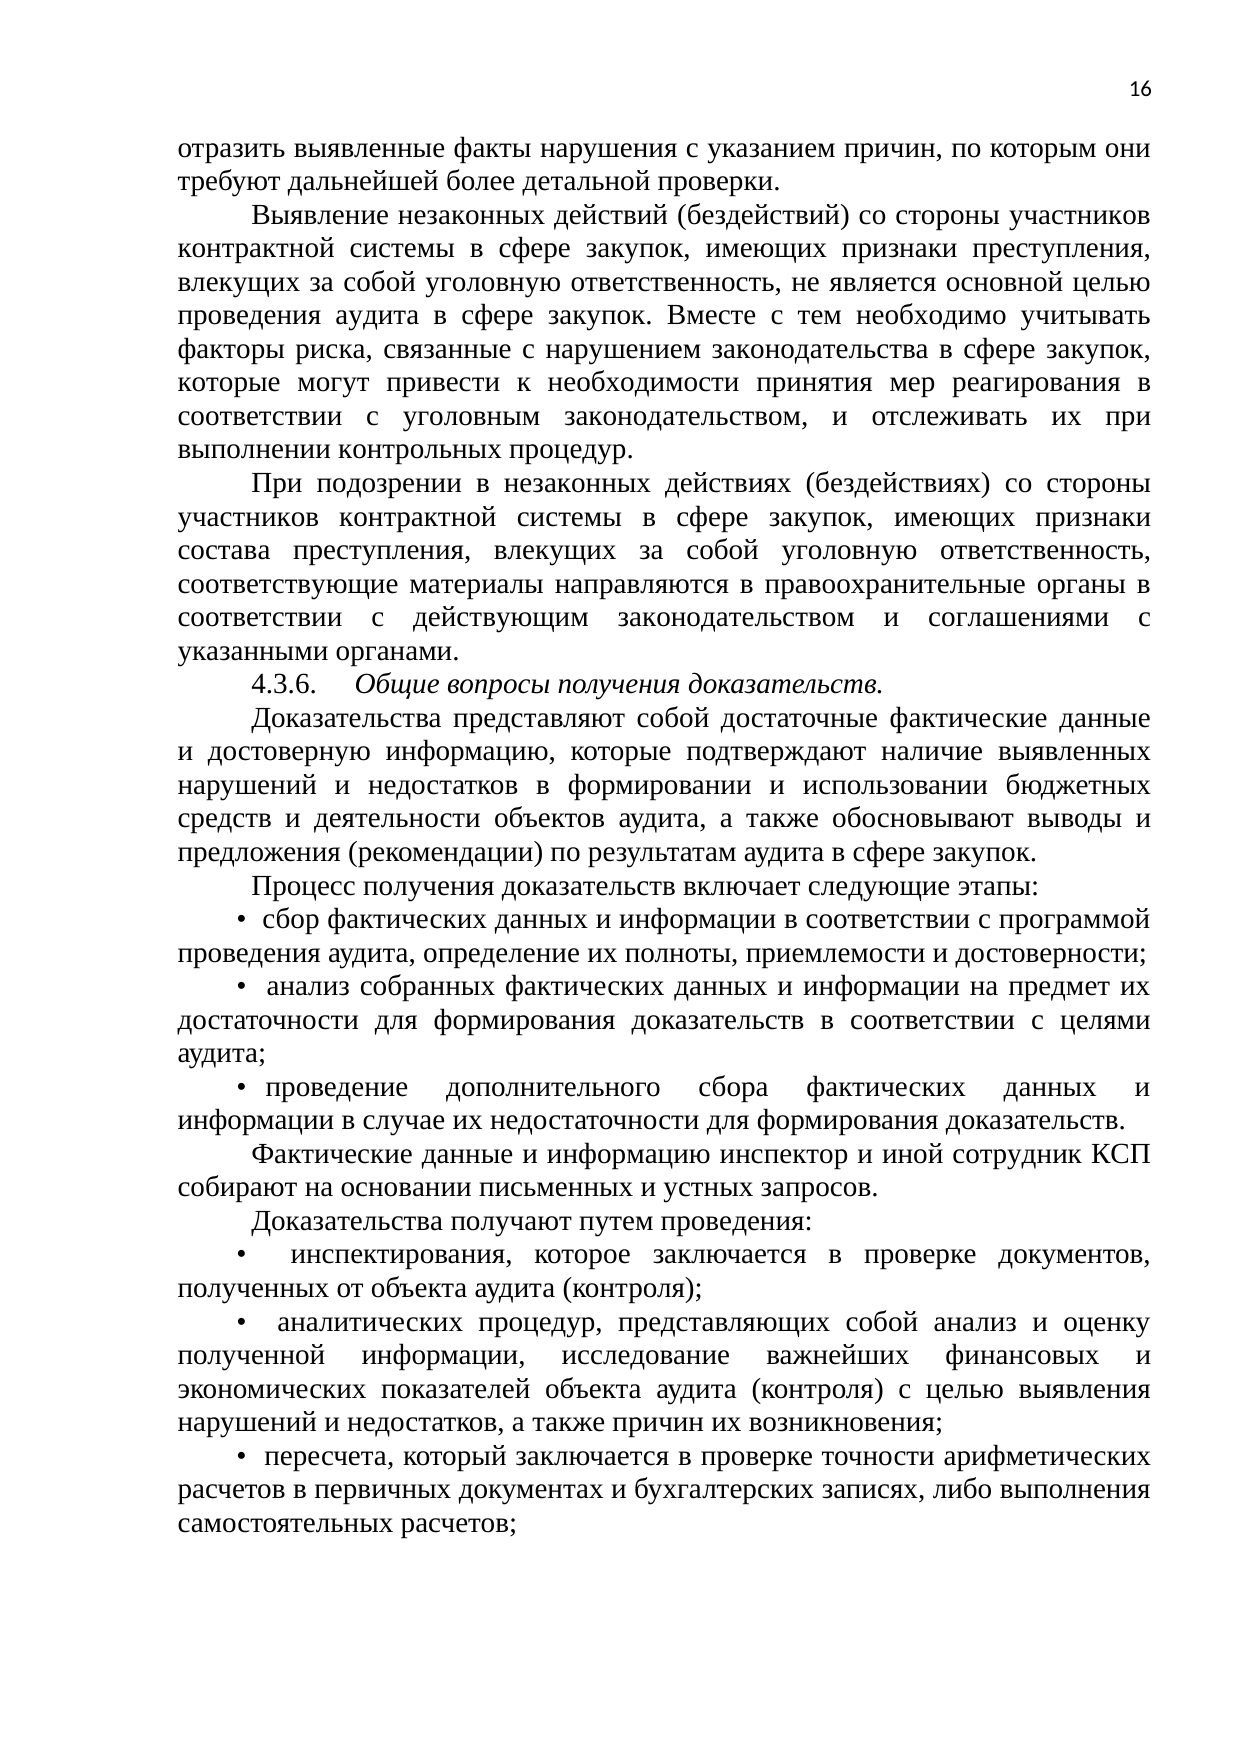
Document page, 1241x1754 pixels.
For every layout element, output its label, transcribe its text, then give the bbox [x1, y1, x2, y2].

list Общие вопросы получения доказательств. [251, 666, 1152, 700]
text Фактические данные и информацию инспектор и иной сотрудник КСП собирают на основании письменных и устных запросов. [177, 1136, 1152, 1203]
list • пересчета, который заключается в проверке точности арифметических расчетов в первичных документах и бухгалтерских записях, либо выполнения самостоятельных расчетов; [177, 1438, 1152, 1538]
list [177, 130, 1152, 197]
text Доказательства получают путем проведения: [177, 1203, 1152, 1237]
list • сбор фактических данных и информации в соответствии с программой проведения аудита, определение их полноты, приемлемости и достоверности; [177, 901, 1152, 968]
text Выявление незаконных действий (бездействий) со стороны участников контрактной системы в сфере закупок, имеющих признаки преступления, влекущих за собой уголовную ответственность, не является основной целью проведения аудита в сфере закупок. Вместе с тем необходимо учитывать факторы риска, связанные с нарушением законодательства в сфере закупок, которые могут привести к необходимости принятия мер реагирования в соответствии с уголовным законодательством, и отслеживать их при выполнении контрольных процедур. [177, 197, 1152, 465]
list • анализ собранных фактических данных и информации на предмет их достаточности для формирования доказательств в соответствии с целями аудита; [177, 968, 1152, 1069]
list • инспектирования, которое заключается в проверке документов, полученных от объекта аудита (контроля); [177, 1237, 1152, 1304]
text При подозрении в незаконных действиях (бездействиях) со стороны участников контрактной системы в сфере закупок, имеющих признаки состава преступления, влекущих за собой уголовную ответственность, соответствующие материалы направляются в правоохранительные органы в соответствии с действующим законодательством и соглашениями с указанными органами. [177, 465, 1152, 666]
text Процесс получения доказательств включает следующие этапы: [177, 868, 1152, 901]
list Доказательства представляют собой достаточные фактические данные и достоверную информацию, которые подтверждают наличие выявленных нарушений и недостатков в формировании и использовании бюджетных средств и деятельности объектов аудита, а также обосновывают выводы и предложения (рекомендации) по результатам аудита в сфере закупок. [177, 700, 1152, 868]
list • проведение дополнительного сбора фактических данных и информации в случае их недостаточности для формирования доказательств. [177, 1069, 1152, 1136]
list • аналитических процедур, представляющих собой анализ и оценку полученной информации, исследование важнейших финансовых и экономических показателей объекта аудита (контроля) с целью выявления нарушений и недостатков, а также причин их возникновения; [177, 1304, 1152, 1438]
